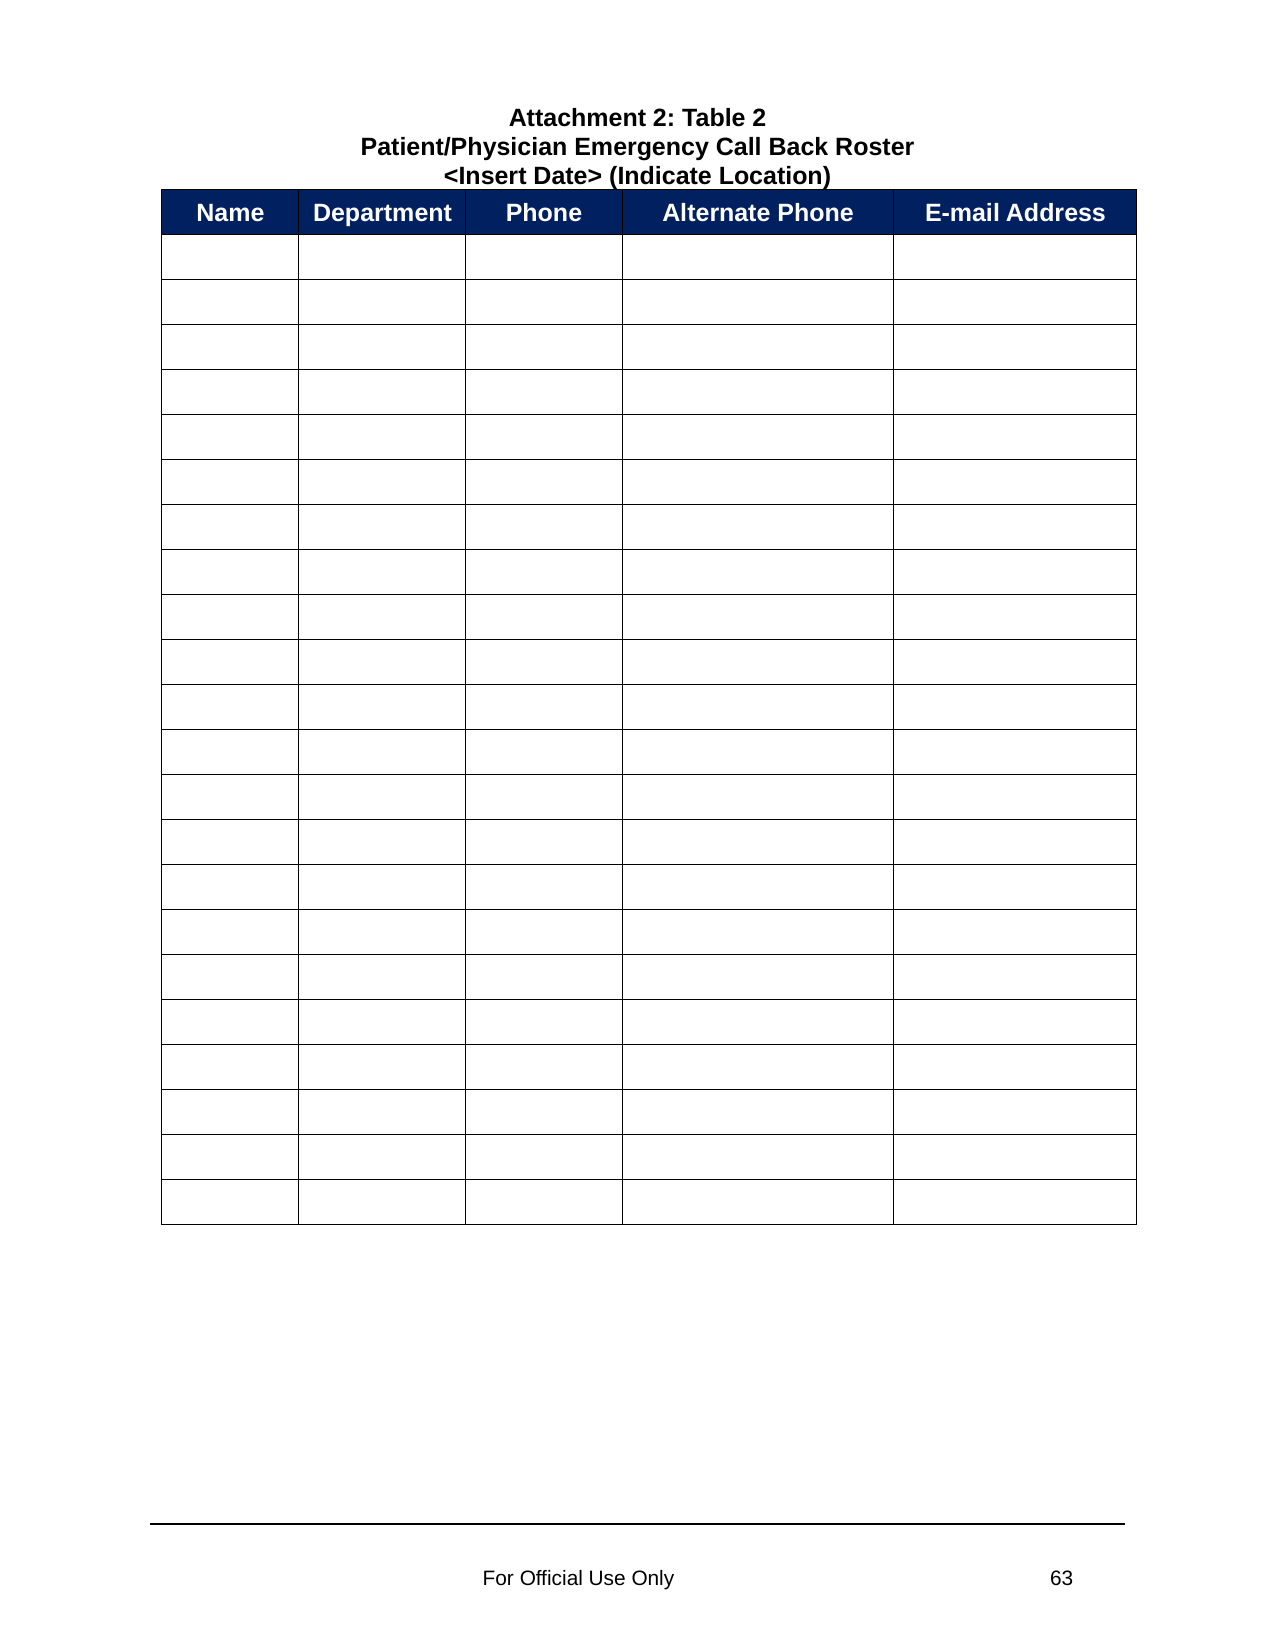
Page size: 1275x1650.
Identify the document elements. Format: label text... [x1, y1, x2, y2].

table_cell [162, 235, 298, 279]
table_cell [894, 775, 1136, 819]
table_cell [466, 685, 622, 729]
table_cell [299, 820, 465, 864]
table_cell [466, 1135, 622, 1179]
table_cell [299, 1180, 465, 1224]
table_cell [894, 595, 1136, 639]
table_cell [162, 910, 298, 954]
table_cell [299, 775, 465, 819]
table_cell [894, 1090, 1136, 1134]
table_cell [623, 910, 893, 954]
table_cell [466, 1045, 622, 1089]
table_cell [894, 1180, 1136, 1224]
table_cell [894, 460, 1136, 504]
table_cell [466, 370, 622, 414]
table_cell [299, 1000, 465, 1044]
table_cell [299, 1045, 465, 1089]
table_cell [894, 280, 1136, 324]
table_cell [623, 550, 893, 594]
table_header Alternate Phone [623, 190, 893, 234]
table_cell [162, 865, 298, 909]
subtitle <Insert Date> (Indicate Location) [150, 161, 1125, 189]
table_cell [623, 280, 893, 324]
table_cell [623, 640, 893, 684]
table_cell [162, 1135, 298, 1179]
table_header Phone [466, 190, 622, 234]
table_cell [466, 505, 622, 549]
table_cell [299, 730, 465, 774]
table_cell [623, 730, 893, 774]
table_cell [466, 595, 622, 639]
title Attachment 2: Table 2 Patient/Physician Emergency Call Back Roster [150, 103, 1125, 161]
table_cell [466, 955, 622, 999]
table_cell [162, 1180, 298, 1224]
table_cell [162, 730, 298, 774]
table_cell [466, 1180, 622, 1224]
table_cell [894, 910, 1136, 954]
table_cell [299, 235, 465, 279]
table_cell [299, 505, 465, 549]
table_cell [894, 550, 1136, 594]
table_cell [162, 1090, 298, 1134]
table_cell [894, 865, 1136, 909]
table_cell [894, 325, 1136, 369]
table_cell [299, 280, 465, 324]
table_cell [299, 460, 465, 504]
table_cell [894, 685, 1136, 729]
table_cell [162, 550, 298, 594]
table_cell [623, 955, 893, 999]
table_cell [466, 325, 622, 369]
table_cell [299, 595, 465, 639]
table_cell [466, 415, 622, 459]
table_cell [623, 370, 893, 414]
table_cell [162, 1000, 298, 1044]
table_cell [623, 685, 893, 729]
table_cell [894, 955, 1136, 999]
table_cell [162, 370, 298, 414]
table_cell [894, 505, 1136, 549]
table_header Department [299, 190, 465, 234]
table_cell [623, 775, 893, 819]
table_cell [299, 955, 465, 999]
table_cell [466, 640, 622, 684]
table_cell [162, 595, 298, 639]
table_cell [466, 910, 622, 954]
table_cell [623, 460, 893, 504]
table_cell [162, 505, 298, 549]
table_cell [623, 325, 893, 369]
table_cell [623, 235, 893, 279]
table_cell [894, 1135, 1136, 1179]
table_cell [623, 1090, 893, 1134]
table_cell [466, 550, 622, 594]
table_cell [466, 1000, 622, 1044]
table_cell [894, 415, 1136, 459]
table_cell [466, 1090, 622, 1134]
table_cell [162, 325, 298, 369]
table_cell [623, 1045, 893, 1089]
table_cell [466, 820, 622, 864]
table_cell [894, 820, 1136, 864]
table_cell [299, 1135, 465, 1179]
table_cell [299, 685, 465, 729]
table_cell [894, 370, 1136, 414]
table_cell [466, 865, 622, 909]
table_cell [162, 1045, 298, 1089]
table_cell [299, 550, 465, 594]
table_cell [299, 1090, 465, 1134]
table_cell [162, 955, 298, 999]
table_cell [162, 460, 298, 504]
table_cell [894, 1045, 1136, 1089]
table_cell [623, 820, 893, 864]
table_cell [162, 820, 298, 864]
table_cell [299, 415, 465, 459]
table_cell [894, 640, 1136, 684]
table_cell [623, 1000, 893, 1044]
table_header Name [162, 190, 298, 234]
table_cell [466, 235, 622, 279]
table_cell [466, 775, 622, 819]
table_cell [466, 460, 622, 504]
table_cell [299, 370, 465, 414]
table_cell [162, 640, 298, 684]
table_cell [162, 415, 298, 459]
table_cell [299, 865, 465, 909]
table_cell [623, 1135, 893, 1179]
table_cell [623, 415, 893, 459]
table_cell [299, 325, 465, 369]
table_cell [466, 280, 622, 324]
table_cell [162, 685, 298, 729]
table_cell [162, 280, 298, 324]
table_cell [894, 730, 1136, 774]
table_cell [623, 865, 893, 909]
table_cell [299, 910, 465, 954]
table_cell [623, 595, 893, 639]
table_cell [623, 505, 893, 549]
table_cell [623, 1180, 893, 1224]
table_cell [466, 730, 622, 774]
table_header E-mail Address [894, 190, 1136, 234]
table_cell [894, 235, 1136, 279]
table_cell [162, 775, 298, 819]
table_cell [299, 640, 465, 684]
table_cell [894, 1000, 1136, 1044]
